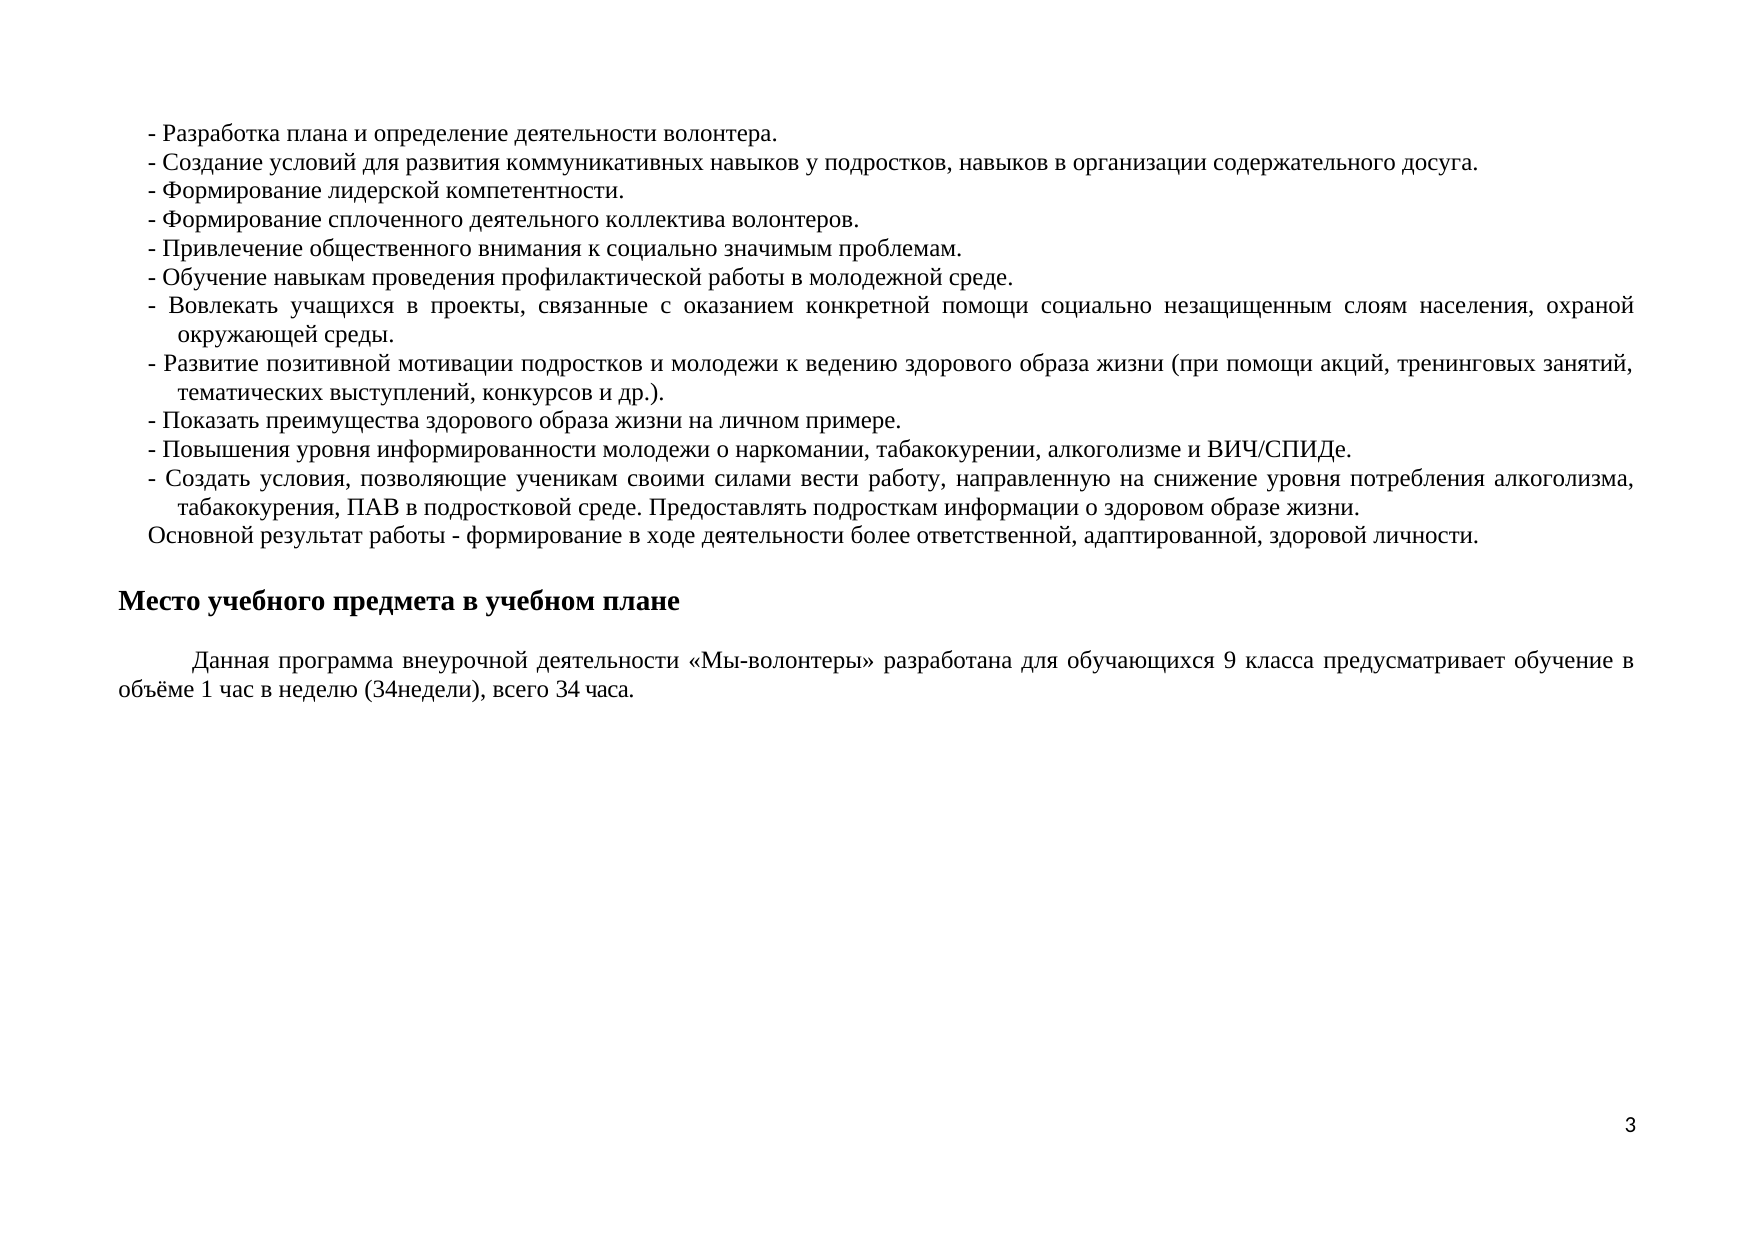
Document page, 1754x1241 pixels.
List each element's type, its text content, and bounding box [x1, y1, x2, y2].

text Место учебного предмета в учебном плане [118, 583, 1636, 616]
text - Показать преимущества здорового образа жизни на личном примере. [148, 406, 1636, 434]
text - Формирование лидерской компетентности. [148, 176, 1636, 204]
text - Создание условий для развития коммуникативных навыков у подростков, навыков в организации содержательного досуга. [148, 147, 1636, 176]
text - Обучение навыкам проведения профилактической работы в молодежной среде. [148, 262, 1636, 291]
text - Вовлекать учащихся в проекты, связанные с оказанием конкретной помощи социально незащищенным слоям населения, охраной окружающей среды. [148, 291, 1636, 348]
text Основной результат работы - формирование в ходе деятельности более ответственной, адаптированной, здоровой личности. [148, 521, 1636, 549]
text - Разработка плана и определение деятельности волонтера. [118, 118, 1636, 147]
text - Привлечение общественного внимания к социально значимым проблемам. [148, 233, 1636, 262]
text - Формирование сплоченного деятельного коллектива волонтеров. [148, 204, 1636, 233]
text - Повышения уровня информированности молодежи о наркомании, табакокурении, алкоголизме и ВИЧ/СПИДе. [148, 434, 1636, 463]
text - Создать условия, позволяющие ученикам своими силами вести работу, направленную на снижение уровня потребления алкоголизма, табакокурения, ПАВ в подростковой среде. Предоставлять подросткам информации о здоровом образе жизни. [148, 463, 1636, 521]
text - Развитие позитивной мотивации подростков и молодежи к ведению здорового образа жизни (при помощи акций, тренинговых занятий, тематических выступлений, конкурсов и др.). [148, 348, 1636, 406]
text Данная программа внеурочной деятельности «Мы-волонтеры» разработана для обучающихся 9 класса предусматривает обучение в объёме 1 час в неделю (34недели), всего 34 часа. [118, 645, 1636, 703]
